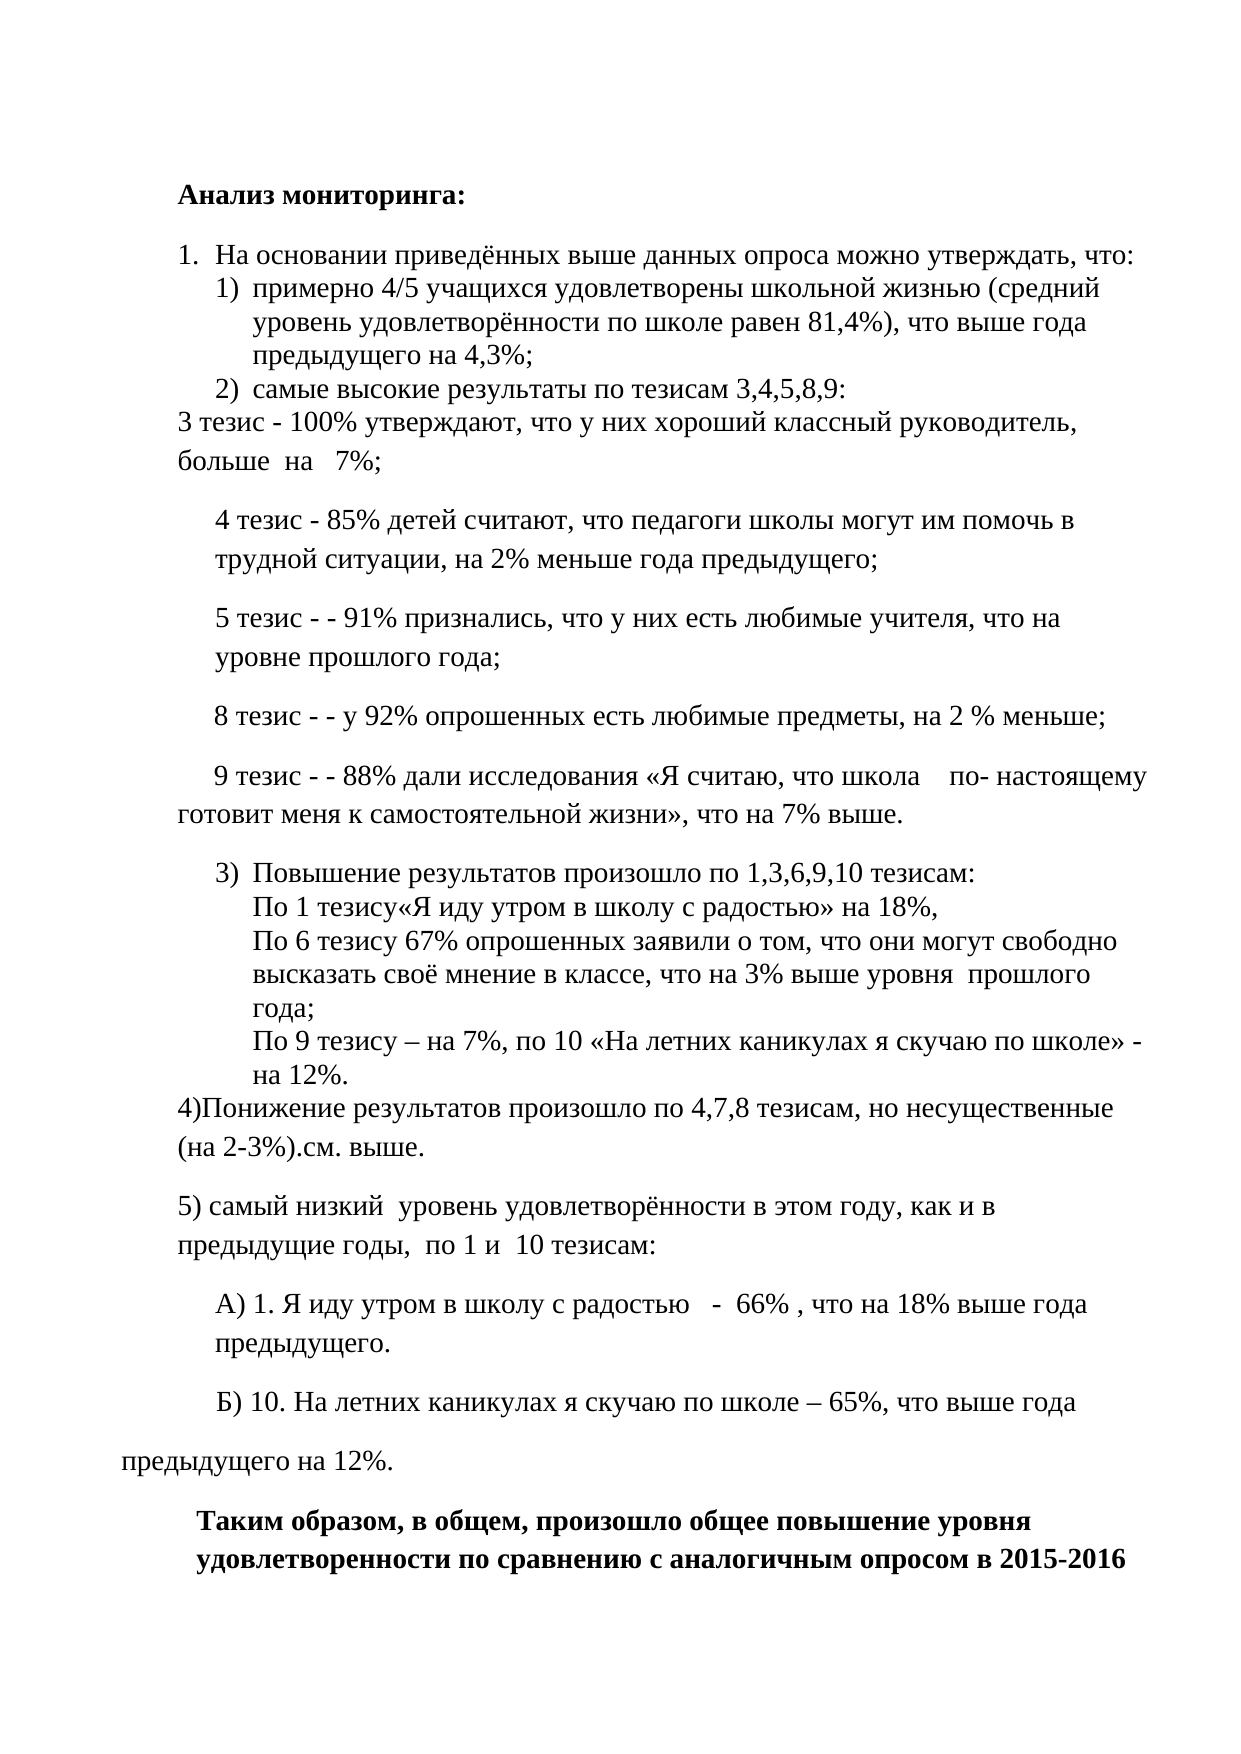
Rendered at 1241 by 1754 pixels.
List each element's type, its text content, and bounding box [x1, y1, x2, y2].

text А) 1. Я иду утром в школу с радостью - 66% , что на 18% выше года предыдущего. [215, 1286, 1152, 1358]
list По 1 тезису«Я иду утром в школу с радостью» на 18%, [252, 889, 1152, 923]
text предыдущего на 12%. [121, 1443, 1152, 1477]
text Б) 10. На летних каникулах я скучаю по школе – 65%, что выше года [121, 1384, 1152, 1418]
list По 6 тезису 67% опрошенных заявили о том, что они могут свободно высказать своё мнение в классе, что на 3% выше уровня прошлого года; [252, 923, 1152, 1023]
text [196, 1503, 1152, 1575]
list На основании приведённых выше данных опроса можно утверждать, что: [177, 237, 1152, 270]
text Анализ мониторинга: [177, 177, 1152, 211]
list примерно 4/5 учащихся удовлетворены школьной жизнью (средний уровень удовлетворённости по школе равен 81,4%), что выше года предыдущего на 4,3%; [215, 270, 1152, 371]
text 8 тезис - - у 92% опрошенных есть любимые предметы, на 2 % меньше; [177, 698, 1152, 732]
text 4 тезис - 85% детей считают, что педагоги школы могут им помочь в трудной ситуации, на 2% меньше года предыдущего; [215, 502, 1152, 574]
text 9 тезис - - 88% дали исследования «Я считаю, что школа по- настоящему готовит меня к самостоятельной жизни», что на 7% выше. [177, 758, 1152, 830]
text 5) самый низкий уровень удовлетворённости в этом году, как и в предыдущие годы, по 1 и 10 тезисам: [177, 1188, 1152, 1260]
text 5 тезис - - 91% признались, что у них есть любимые учителя, что на уровне прошлого года; [215, 600, 1152, 672]
text 4)Понижение результатов произошло по 4,7,8 тезисам, но несущественные (на 2-3%).см. выше. [177, 1090, 1152, 1162]
list Повышение результатов произошло по 1,3,6,9,10 тезисам: [215, 856, 1152, 889]
list самые высокие результаты по тезисам 3,4,5,8,9: [215, 371, 1152, 404]
text 3 тезис - 100% утверждают, что у них хороший классный руководитель, больше на 7%; [177, 404, 1152, 477]
list По 9 тезису – на 7%, по 10 «На летних каникулах я скучаю по школе» - на 12%. [252, 1023, 1152, 1090]
